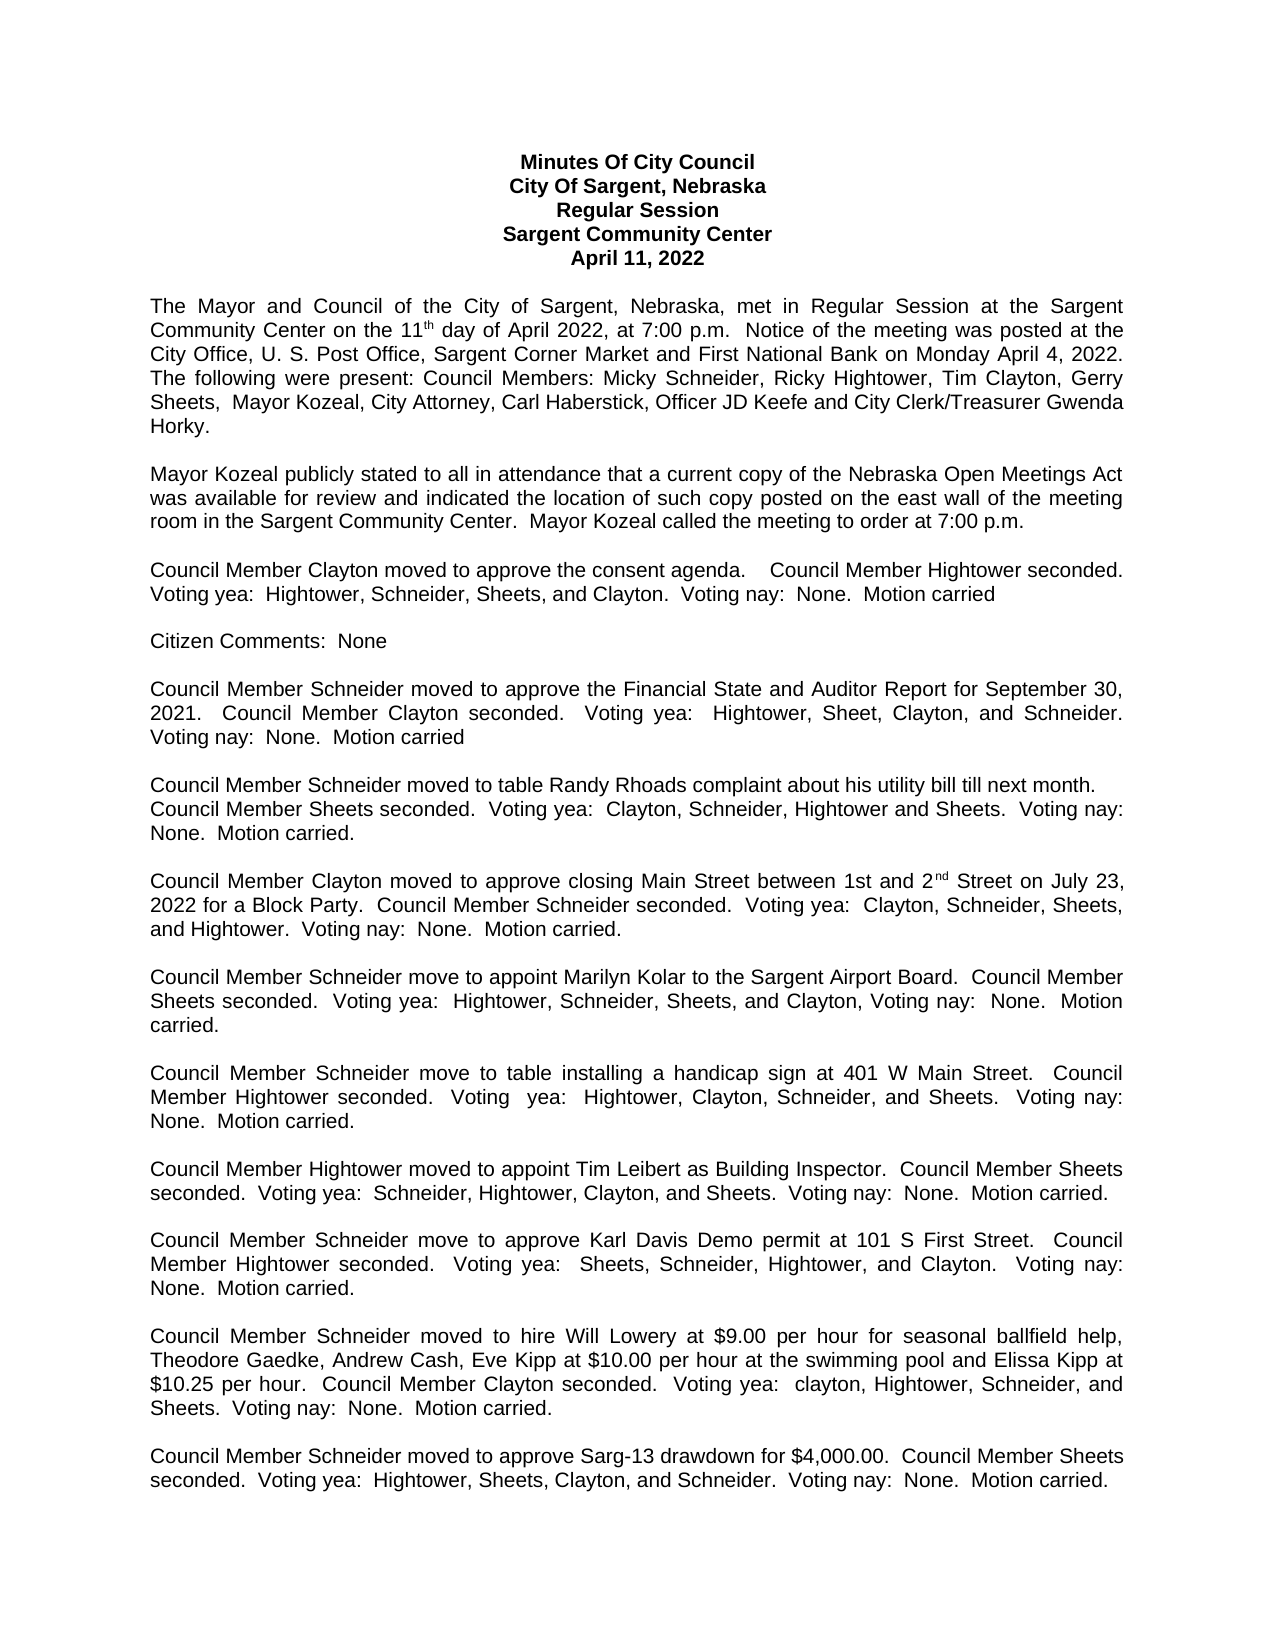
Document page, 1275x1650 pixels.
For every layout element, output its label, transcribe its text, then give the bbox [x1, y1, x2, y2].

text Council Member Schneider move to appoint Marilyn Kolar to the Sargent Airport Board. Council Member Sheets seconded. Voting yea: Hightower, Schneider, Sheets, and Clayton, Voting nay: None. Motion carried. [150, 965, 1125, 1037]
text Council Member Schneider moved to hire Will Lowery at $9.00 per hour for seasonal ballfield help, Theodore Gaedke, Andrew Cash, Eve Kipp at $10.00 per hour at the swimming pool and Elissa Kipp at $10.25 per hour. Council Member Clayton seconded. Voting yea: clayton, Hightower, Schneider, and Sheets. Voting nay: None. Motion carried. [150, 1324, 1125, 1420]
text Council Member Clayton moved to approve the consent agenda. Council Member Hightower seconded. Voting yea: Hightower, Schneider, Sheets, and Clayton. Voting nay: None. Motion carried [150, 557, 1125, 605]
text Council Member Schneider moved to table Randy Rhoads complaint about his utility bill till next month. [150, 773, 1125, 797]
text The Mayor and Council of the City of Sargent, Nebraska, met in Regular Session at the Sargent Community Center on the 11th day of April 2022, at 7:00 p.m. Notice of the meeting was posted at the City Office, U. S. Post Office, Sargent Corner Market and First National Bank on Monday April 4, 2022. The following were present: Council Members: Micky Schneider, Ricky Hightower, Tim Clayton, Gerry Sheets, Mayor Kozeal, City Attorney, Carl Haberstick, Officer JD Keefe and City Clerk/Treasurer Gwenda Horky. [150, 294, 1125, 437]
text Council Member Sheets seconded. Voting yea: Clayton, Schneider, Hightower and Sheets. Voting nay: None. Motion carried. [150, 797, 1125, 845]
text Council Member Hightower moved to appoint Tim Leibert as Building Inspector. Council Member Sheets seconded. Voting yea: Schneider, Hightower, Clayton, and Sheets. Voting nay: None. Motion carried. [150, 1156, 1125, 1204]
text Council Member Schneider move to table installing a handicap sign at 401 W Main Street. Council Member Hightower seconded. Voting yea: Hightower, Clayton, Schneider, and Sheets. Voting nay: None. Motion carried. [150, 1061, 1125, 1132]
text Regular Session [150, 198, 1125, 222]
text Citizen Comments: None [150, 629, 1125, 653]
text April 11, 2022 [150, 246, 1125, 270]
text Council Member Schneider moved to approve the Financial State and Auditor Report for September 30, 2021. Council Member Clayton seconded. Voting yea: Hightower, Sheet, Clayton, and Schneider. Voting nay: None. Motion carried [150, 677, 1125, 749]
text City Of Sargent, Nebraska [150, 174, 1125, 198]
text Council Member Schneider moved to approve Sarg-13 drawdown for $4,000.00. Council Member Sheets seconded. Voting yea: Hightower, Sheets, Clayton, and Schneider. Voting nay: None. Motion carried. [150, 1444, 1125, 1492]
text Council Member Schneider move to approve Karl Davis Demo permit at 101 S First Street. Council Member Hightower seconded. Voting yea: Sheets, Schneider, Hightower, and Clayton. Voting nay: None. Motion carried. [150, 1228, 1125, 1300]
title Minutes Of City Council [150, 150, 1125, 174]
text Mayor Kozeal publicly stated to all in attendance that a current copy of the Nebraska Open Meetings Act was available for review and indicated the location of such copy posted on the east wall of the meeting room in the Sargent Community Center. Mayor Kozeal called the meeting to order at 7:00 p.m. [150, 461, 1125, 533]
text Council Member Clayton moved to approve closing Main Street between 1st and 2nd Street on July 23, 2022 for a Block Party. Council Member Schneider seconded. Voting yea: Clayton, Schneider, Sheets, and Hightower. Voting nay: None. Motion carried. [150, 869, 1125, 941]
text Sargent Community Center [150, 222, 1125, 246]
